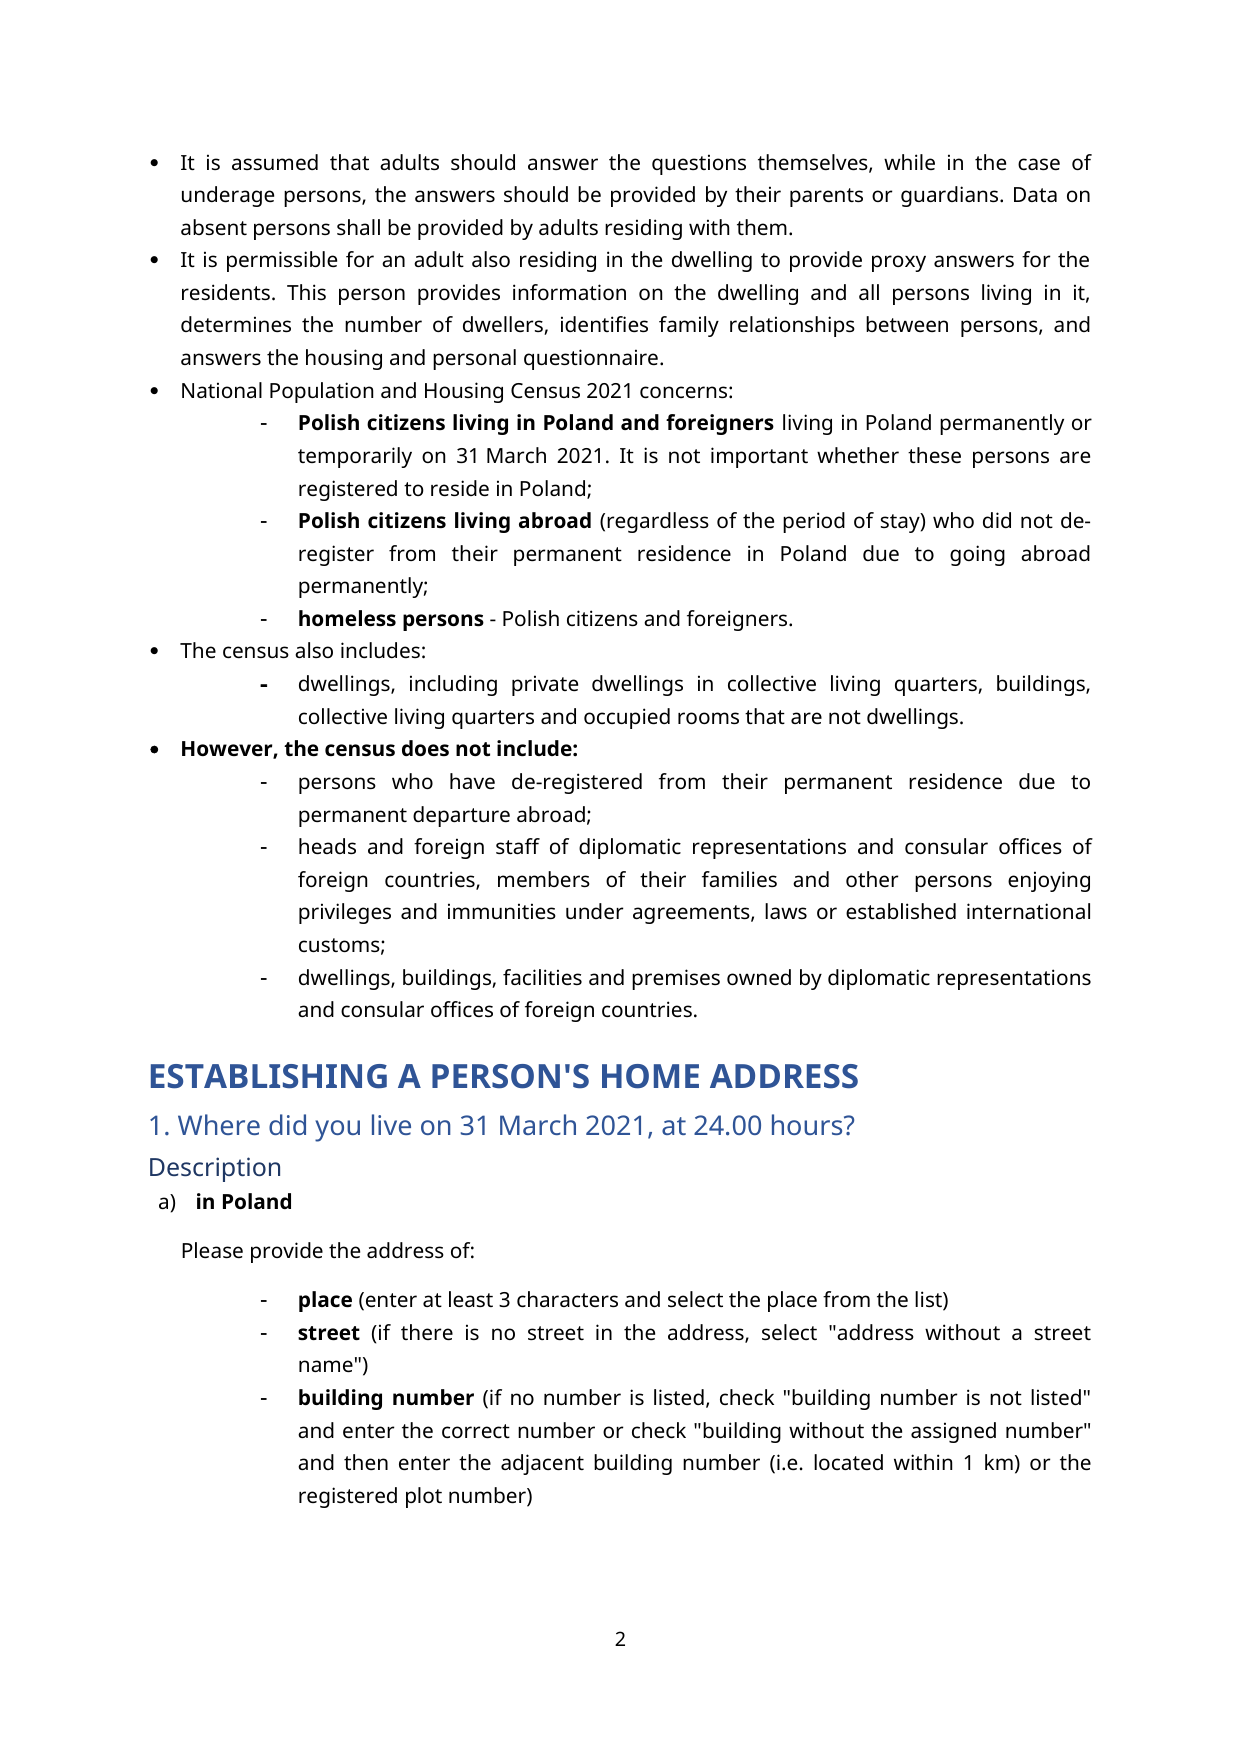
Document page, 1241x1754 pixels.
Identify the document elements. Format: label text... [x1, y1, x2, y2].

subtitle 1. Where did you live on 31 March 2021, at 24.00 hours? [148, 1106, 1093, 1143]
list It is assumed that adults should answer the questions themselves, while in the case of underage persons, the answers should be provided by their parents or guardians. Data on absent persons shall be provided by adults residing with them. [151, 148, 1093, 241]
list Polish citizens living in Poland and foreigners living in Poland permanently or temporarily on 31 March 2021. It is not important whether these persons are registered to reside in Poland; [260, 408, 1093, 502]
list dwellings, buildings, facilities and premises owned by diplomatic representations and consular offices of foreign countries. [260, 963, 1093, 1024]
list heads and foreign staff of diplomatic representations and consular offices of foreign countries, members of their families and other persons enjoying privileges and immunities under agreements, laws or established international customs; [260, 832, 1093, 958]
list persons who have de-registered from their permanent residence due to permanent departure abroad; [260, 767, 1093, 828]
list building number (if no number is listed, check "building number is not listed" and enter the correct number or check "building without the assigned number" and then enter the adjacent building number (i.e. located within 1 km) or the registered plot number) [260, 1383, 1093, 1509]
list National Population and Housing Census 2021 concerns: [151, 376, 1093, 404]
subtitle ESTABLISHING A PERSON'S HOME ADDRESS [148, 1053, 1093, 1098]
list in Poland [158, 1187, 1093, 1215]
list Polish citizens living abroad (regardless of the period of stay) who did not de-register from their permanent residence in Poland due to going abroad permanently; [260, 506, 1093, 600]
list dwellings, including private dwellings in collective living quarters, buildings, collective living quarters and occupied rooms that are not dwellings. [260, 669, 1093, 730]
list The census also includes: [151, 637, 1093, 665]
list It is permissible for an adult also residing in the dwelling to provide proxy answers for the residents. This person provides information on the dwelling and all persons living in it, determines the number of dwellers, identifies family relationships between persons, and answers the housing and personal questionnaire. [151, 245, 1093, 372]
list However, the census does not include: [151, 734, 1093, 763]
subtitle Description [148, 1150, 1093, 1184]
list place (enter at least 3 characters and select the place from the list) [260, 1285, 1093, 1314]
list street (if there is no street in the address, select "address without a street name") [260, 1318, 1093, 1379]
text Please provide the address of: [181, 1236, 1093, 1264]
list homeless persons - Polish citizens and foreigners. [260, 604, 1093, 632]
